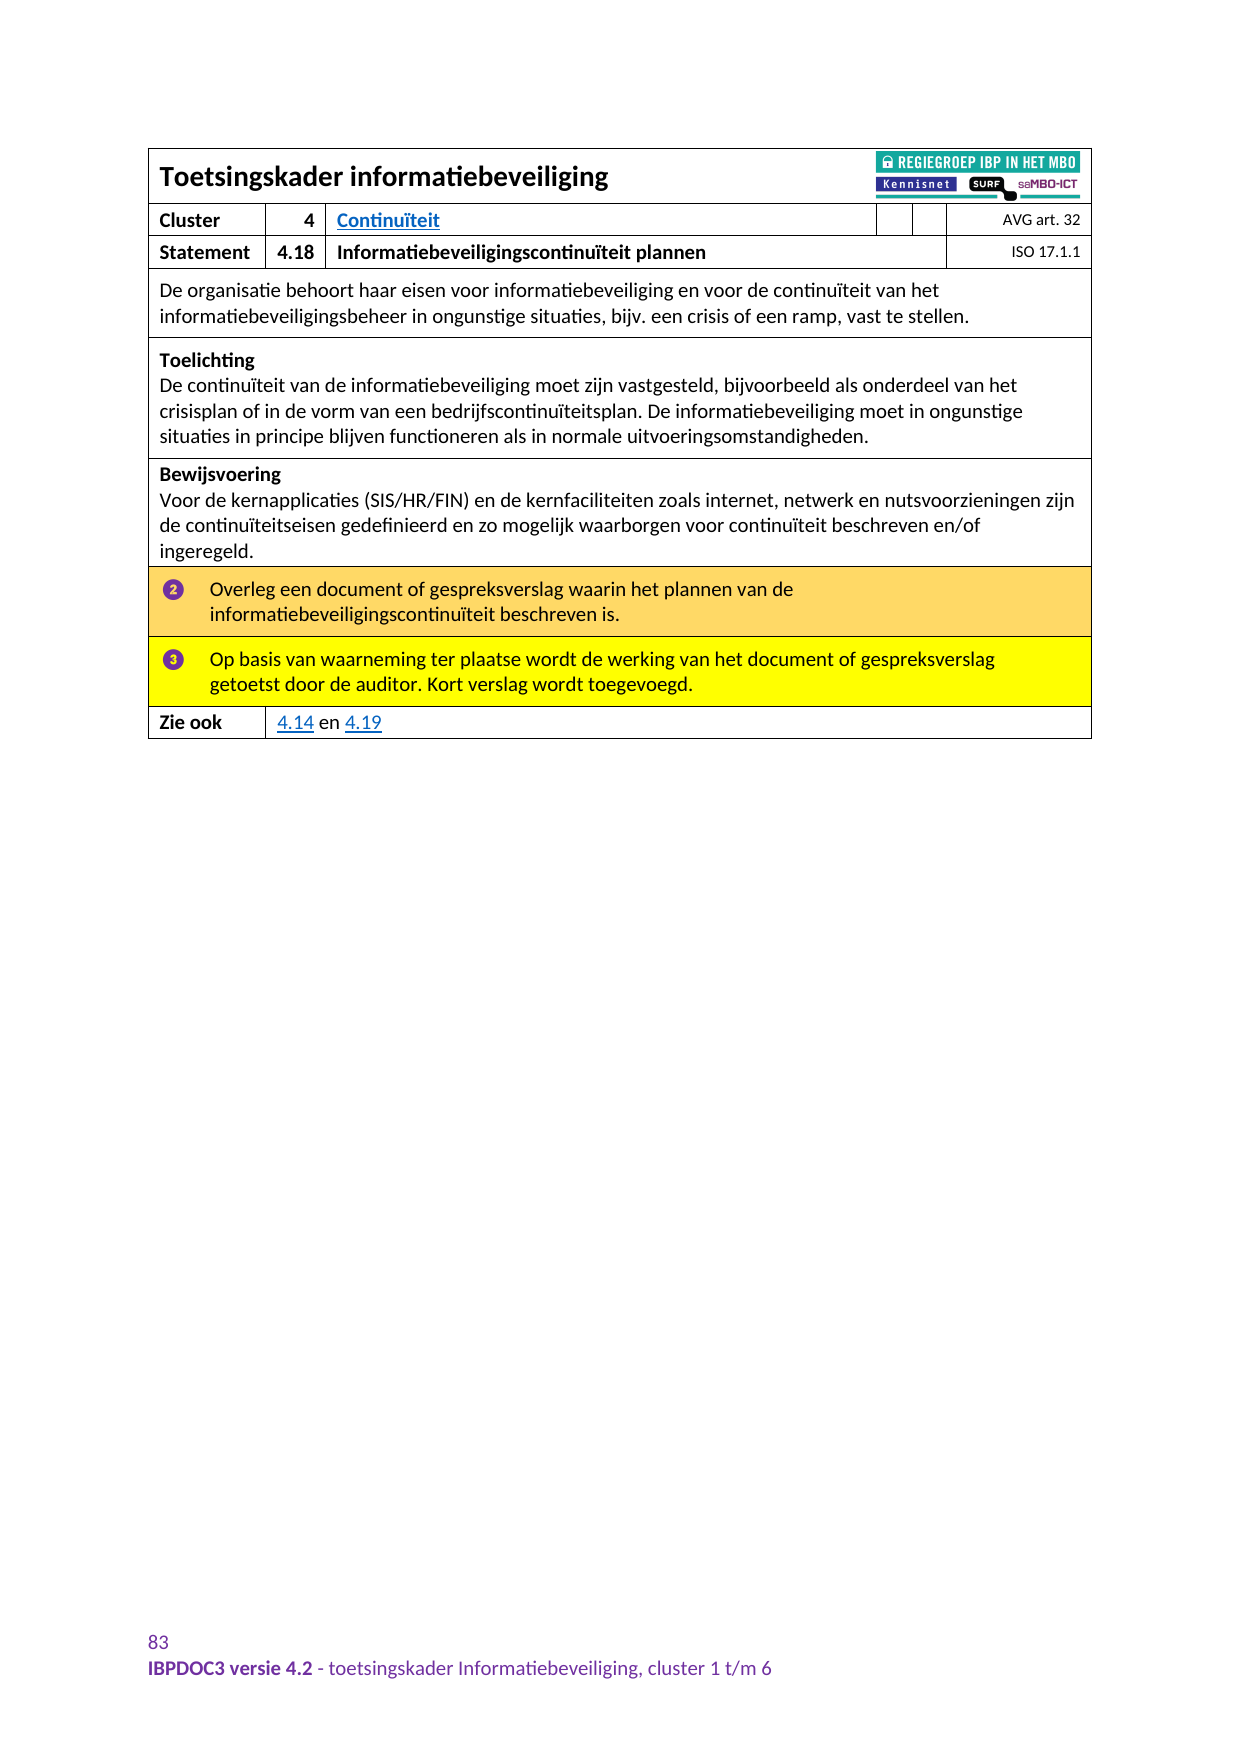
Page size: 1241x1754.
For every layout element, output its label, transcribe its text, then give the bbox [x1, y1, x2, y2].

table_cell Bewijsvoering Voor de kernapplicaties (SIS/HR/FIN) en de kernfaciliteiten zoals internet, netwerk en nutsvoorzieningen zijn de continuïteitseisen gedefinieerd en zo mogelijk waarborgen voor continuïteit beschreven en/of ingeregeld. [149, 459, 1091, 566]
table_cell Informatiebeveiligingscontinuïteit plannen [326, 236, 946, 268]
table_cell 4 [266, 204, 325, 235]
table_cell Toelichting De continuïteit van de informatiebeveiliging moet zijn vastgesteld, bijvoorbeeld als onderdeel van het crisisplan of in de vorm van een bedrijfscontinuïteitsplan. De informatiebeveiliging moet in ongunstige situaties in principe blijven functioneren als in normale uitvoeringsomstandigheden. [149, 338, 1091, 458]
table_cell 4.18 [266, 236, 325, 268]
table_cell Zie ook [149, 707, 265, 738]
table_header [830, 149, 1091, 203]
table_cell Statement [149, 236, 265, 268]
table_cell P [877, 204, 912, 235]
table_cell [149, 567, 1091, 636]
table_cell Continuïteit [326, 204, 876, 235]
picture [875, 151, 1081, 201]
table_cell E [913, 204, 946, 235]
table_cell De organisatie behoort haar eisen voor informatiebeveiliging en voor de continuïteit van het informatiebeveiligingsbeheer in ongunstige situaties, bijv. een crisis of een ramp, vast te stellen. [149, 269, 1091, 337]
table_cell [149, 637, 1091, 706]
table_cell Cluster [149, 204, 265, 235]
table_cell AVG art. 32 [947, 204, 1091, 235]
table_cell ISO 17.1.1 [947, 236, 1091, 268]
table_header Toetsingskader informatiebeveiliging [149, 149, 830, 203]
table_cell 4.14 en 4.19 [266, 707, 1091, 738]
